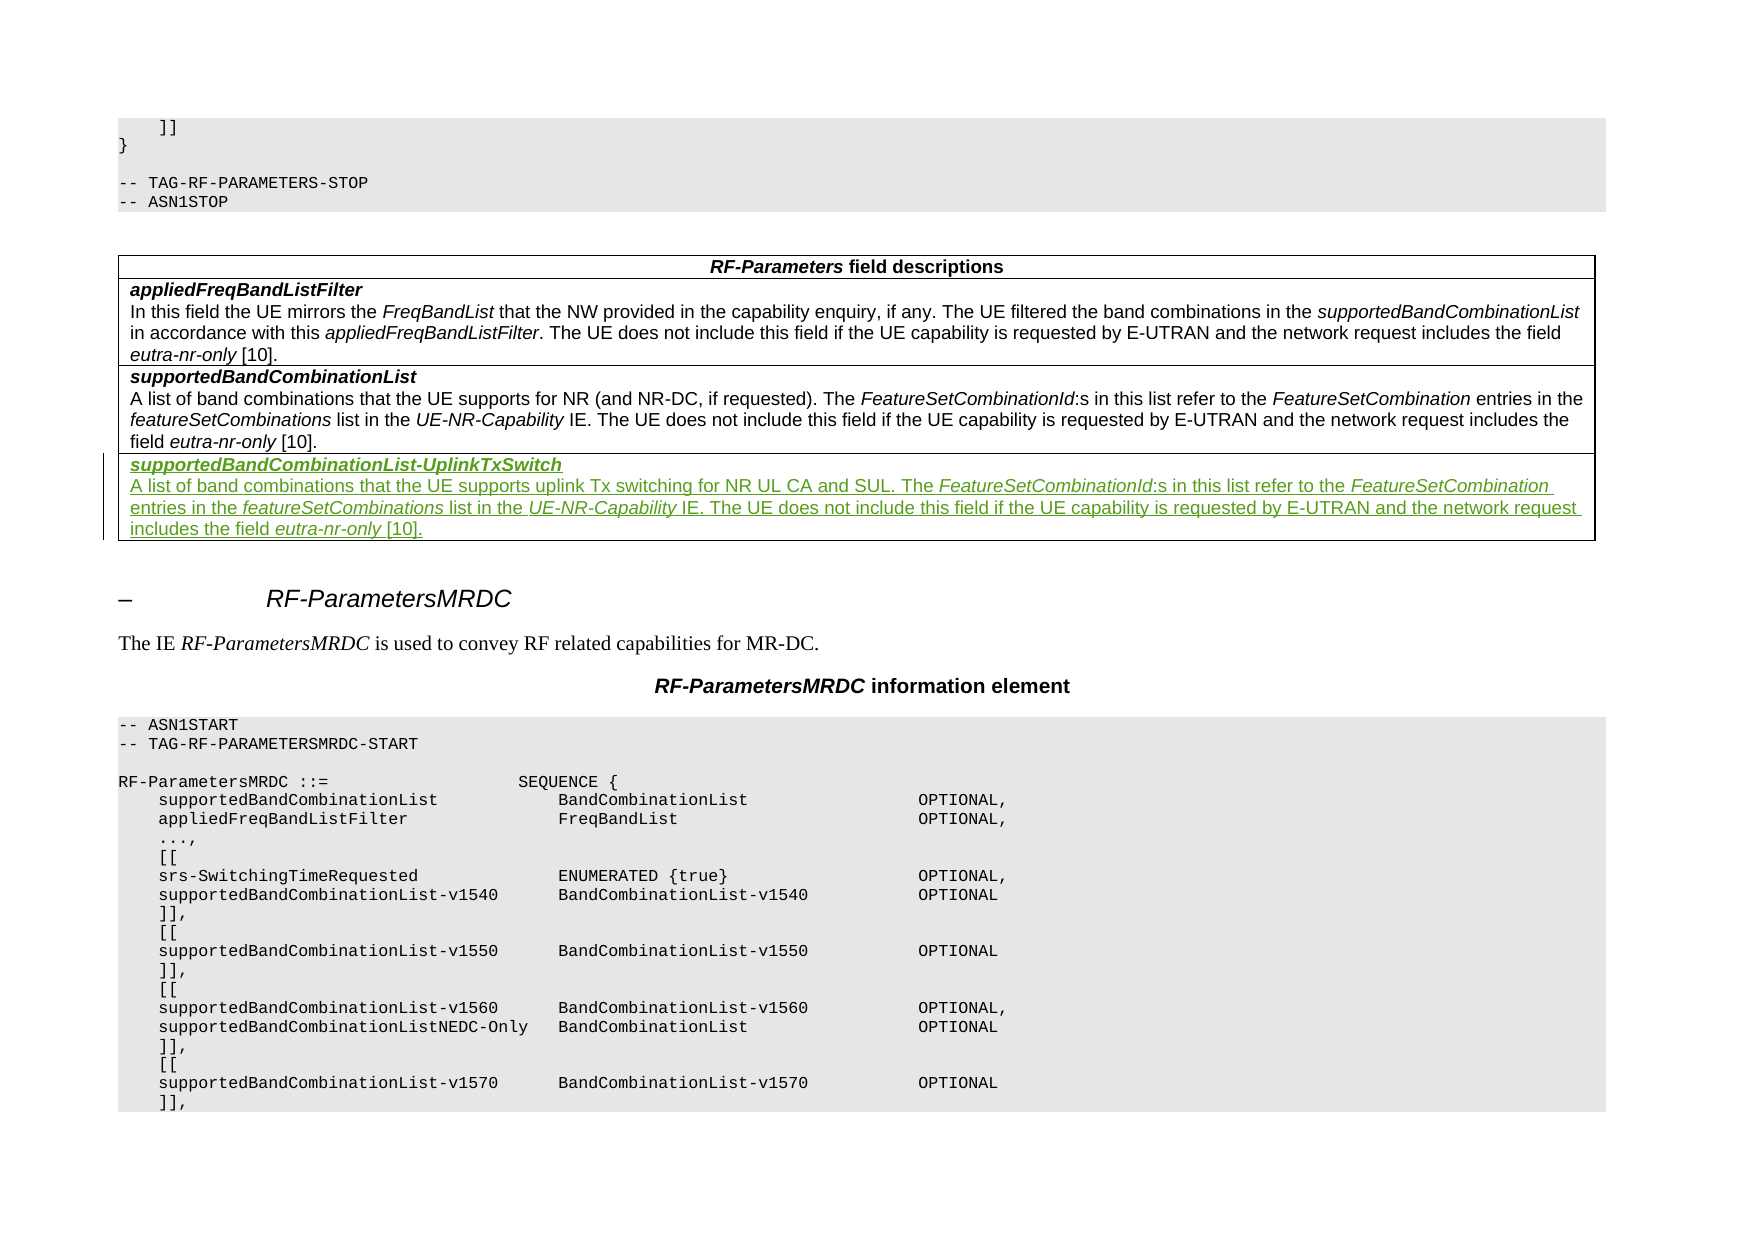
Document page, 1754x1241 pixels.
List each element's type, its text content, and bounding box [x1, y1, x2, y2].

text – RF-ParametersMRDC [118, 583, 1606, 612]
text ]], [118, 1037, 1606, 1056]
text -- ASN1START [118, 717, 1606, 735]
text supportedBandCombinationList-v1550 BandCombinationList-v1550 OPTIONAL [118, 943, 1606, 962]
text appliedFreqBandListFilter FreqBandList OPTIONAL, [118, 811, 1606, 830]
text } [118, 137, 1606, 156]
text -- ASN1STOP [118, 193, 1606, 212]
text supportedBandCombinationListNEDC-Only BandCombinationList OPTIONAL [118, 1018, 1606, 1037]
text supportedBandCombinationList BandCombinationList OPTIONAL, [118, 792, 1606, 811]
table_cell appliedFreqBandListFilter In this field the UE mirrors the FreqBandList that the NW provided in the capability enquiry, if any. The UE filtered the band combinations in the supportedBandCombinationList in accordance with this appliedFreqBandListFilter. The UE does not include this field if the UE capability is requested by E-UTRAN and the network request includes the field eutra-nr-only [10]. [119, 279, 1594, 365]
text srs-SwitchingTimeRequested ENUMERATED {true} OPTIONAL, [118, 867, 1606, 886]
table_cell [119, 454, 1594, 540]
text RF-ParametersMRDC information element [118, 674, 1606, 698]
text ]] [118, 118, 1606, 137]
text -- TAG-RF-PARAMETERSMRDC-START [118, 735, 1606, 754]
text ]], [118, 962, 1606, 981]
text RF-ParametersMRDC ::= SEQUENCE { [118, 773, 1606, 792]
text ..., [118, 830, 1606, 848]
text -- TAG-RF-PARAMETERS-STOP [118, 175, 1606, 193]
text The IE RF-ParametersMRDC is used to convey RF related capabilities for MR-DC. [118, 631, 1606, 655]
text [[ [118, 924, 1606, 943]
text supportedBandCombinationList-v1570 BandCombinationList-v1570 OPTIONAL [118, 1075, 1606, 1094]
table_header RF-Parameters field descriptions [119, 256, 1594, 278]
text ]], [118, 905, 1606, 924]
text ]], [118, 1094, 1606, 1112]
table_cell supportedBandCombinationList A list of band combinations that the UE supports for NR (and NR-DC, if requested). The FeatureSetCombinationId:s in this list refer to the FeatureSetCombination entries in the featureSetCombinations list in the UE-NR-Capability IE. The UE does not include this field if the UE capability is requested by E-UTRAN and the network request includes the field eutra-nr-only [10]. [119, 366, 1594, 452]
text [[ [118, 981, 1606, 999]
text supportedBandCombinationList-v1560 BandCombinationList-v1560 OPTIONAL, [118, 999, 1606, 1018]
text [[ [118, 1056, 1606, 1075]
text supportedBandCombinationList-v1540 BandCombinationList-v1540 OPTIONAL [118, 886, 1606, 905]
text [[ [118, 848, 1606, 867]
